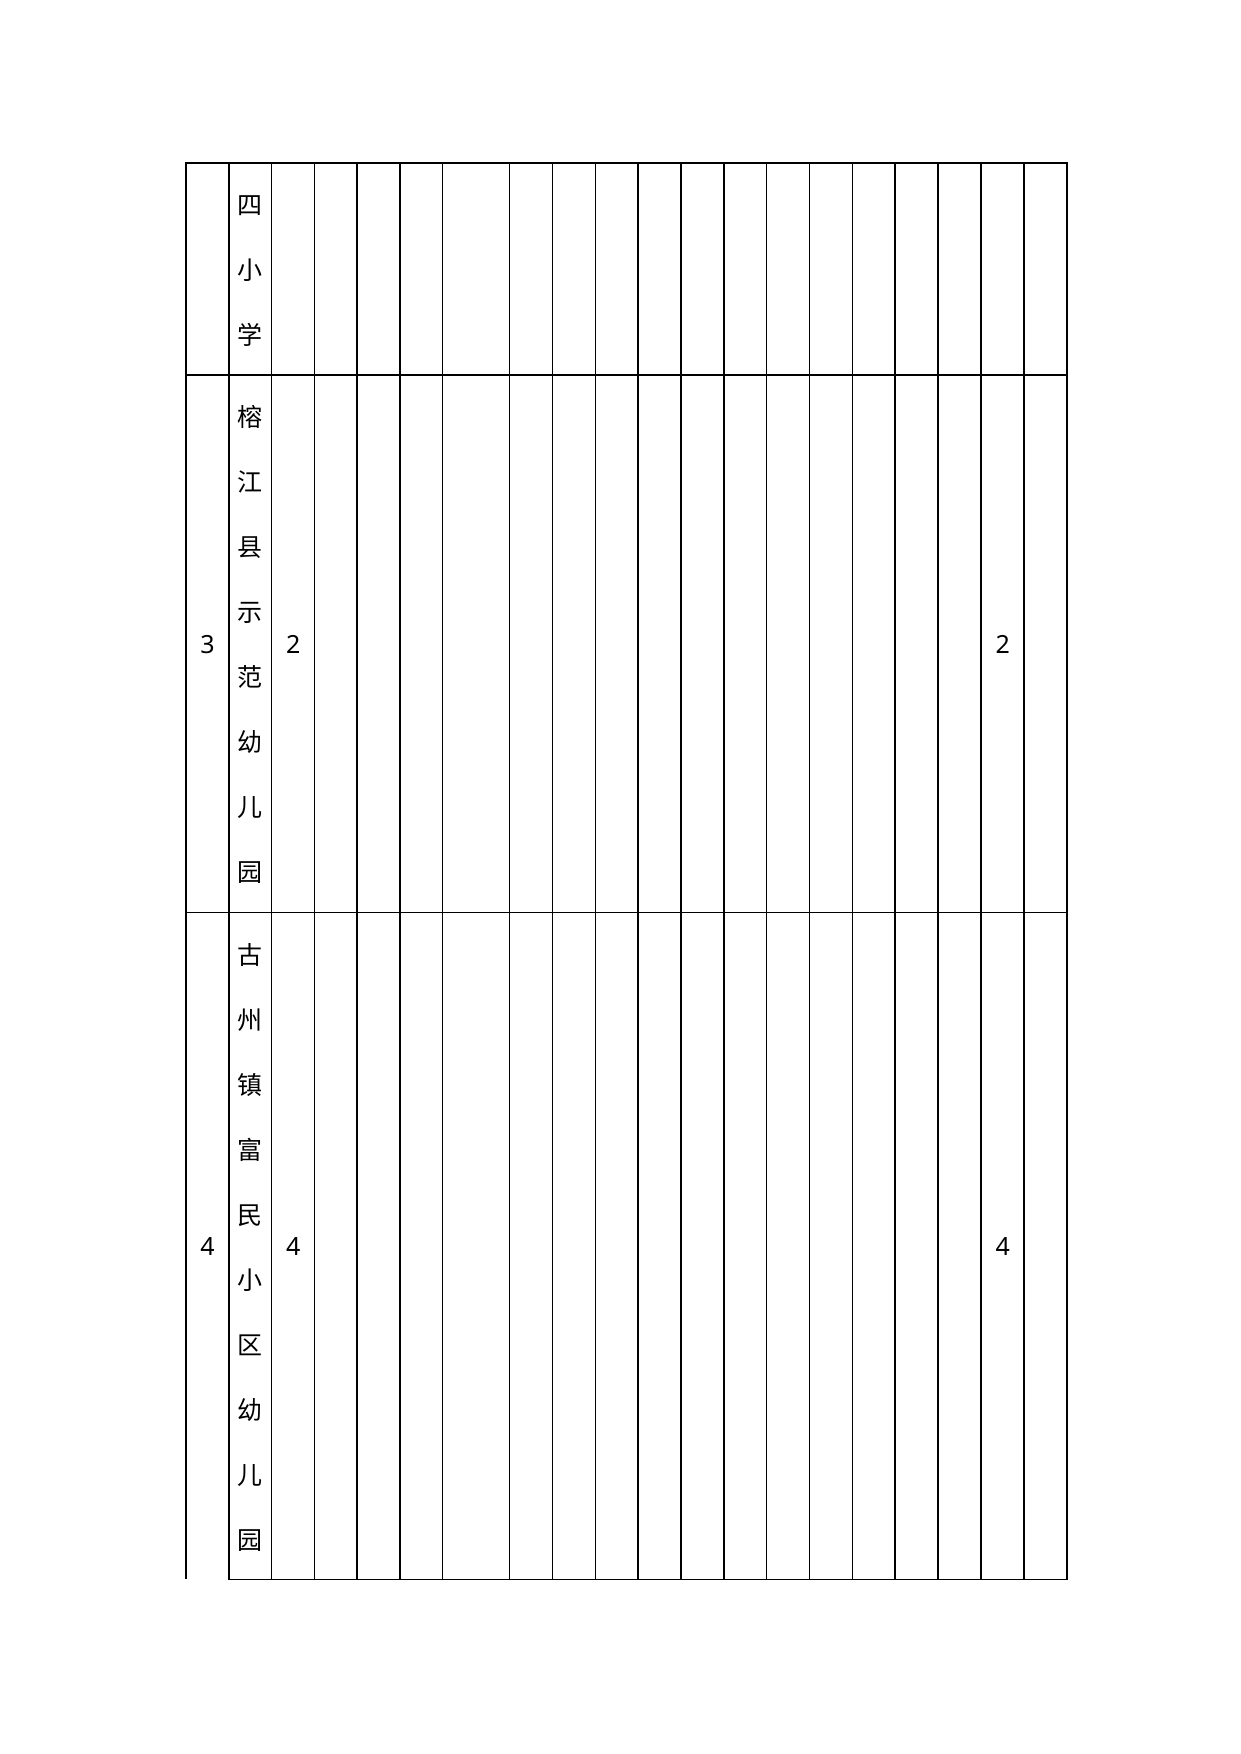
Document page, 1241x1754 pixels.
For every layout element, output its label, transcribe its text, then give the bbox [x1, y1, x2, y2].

table_cell [553, 376, 595, 911]
table_cell [682, 913, 723, 1578]
table_cell 古州镇第四小学 [230, 164, 271, 374]
table_cell [682, 376, 723, 911]
table_cell 4 [187, 913, 228, 1578]
table_cell 2 [358, 164, 399, 374]
table_cell [596, 913, 637, 1578]
table_cell [510, 164, 552, 374]
table_cell [982, 164, 1023, 374]
table_cell 2 [187, 164, 228, 374]
table_cell [553, 913, 595, 1578]
table_cell 2 [315, 164, 356, 374]
table_cell [401, 376, 442, 911]
table_cell [443, 913, 509, 1578]
table_cell [510, 376, 552, 911]
table_cell 3 [187, 376, 228, 911]
table_cell [1025, 376, 1066, 911]
table_cell [810, 913, 852, 1578]
table_cell [853, 164, 894, 374]
table_cell 4 [272, 913, 314, 1578]
table_cell [853, 913, 894, 1578]
table_cell 2 [272, 376, 314, 911]
table_cell [896, 376, 937, 911]
table_cell [767, 913, 809, 1578]
table_cell 4 [982, 913, 1023, 1578]
table_cell 5 [272, 164, 314, 374]
table_cell 1 [401, 164, 442, 374]
table_cell [810, 164, 852, 374]
table_cell [443, 164, 509, 374]
table_cell [358, 376, 399, 911]
table_cell [401, 913, 442, 1578]
table_cell 古州镇富民小区幼儿园 [230, 913, 271, 1578]
table_cell [596, 376, 637, 911]
table_cell [725, 164, 766, 374]
table_cell [443, 376, 509, 911]
table_cell [767, 376, 809, 911]
table_cell [553, 164, 595, 374]
table_cell [639, 164, 680, 374]
table_cell [725, 913, 766, 1578]
table_cell [939, 913, 980, 1578]
table_cell [1025, 913, 1066, 1578]
table_cell [315, 913, 356, 1578]
table_cell [896, 164, 937, 374]
table_cell 2 [982, 376, 1023, 911]
table_cell [725, 376, 766, 911]
table_cell [358, 913, 399, 1578]
table_cell [315, 376, 356, 911]
table_cell [853, 376, 894, 911]
table_cell [767, 164, 809, 374]
table_cell [510, 913, 552, 1578]
table_cell [939, 164, 980, 374]
table_cell [1025, 164, 1066, 374]
table_cell [939, 376, 980, 911]
table_cell [596, 164, 637, 374]
table_cell 榕江县示范幼儿园 [230, 376, 271, 911]
table_cell [810, 376, 852, 911]
table_cell [682, 164, 723, 374]
table_cell [639, 913, 680, 1578]
table_cell [639, 376, 680, 911]
table_cell [896, 913, 937, 1578]
